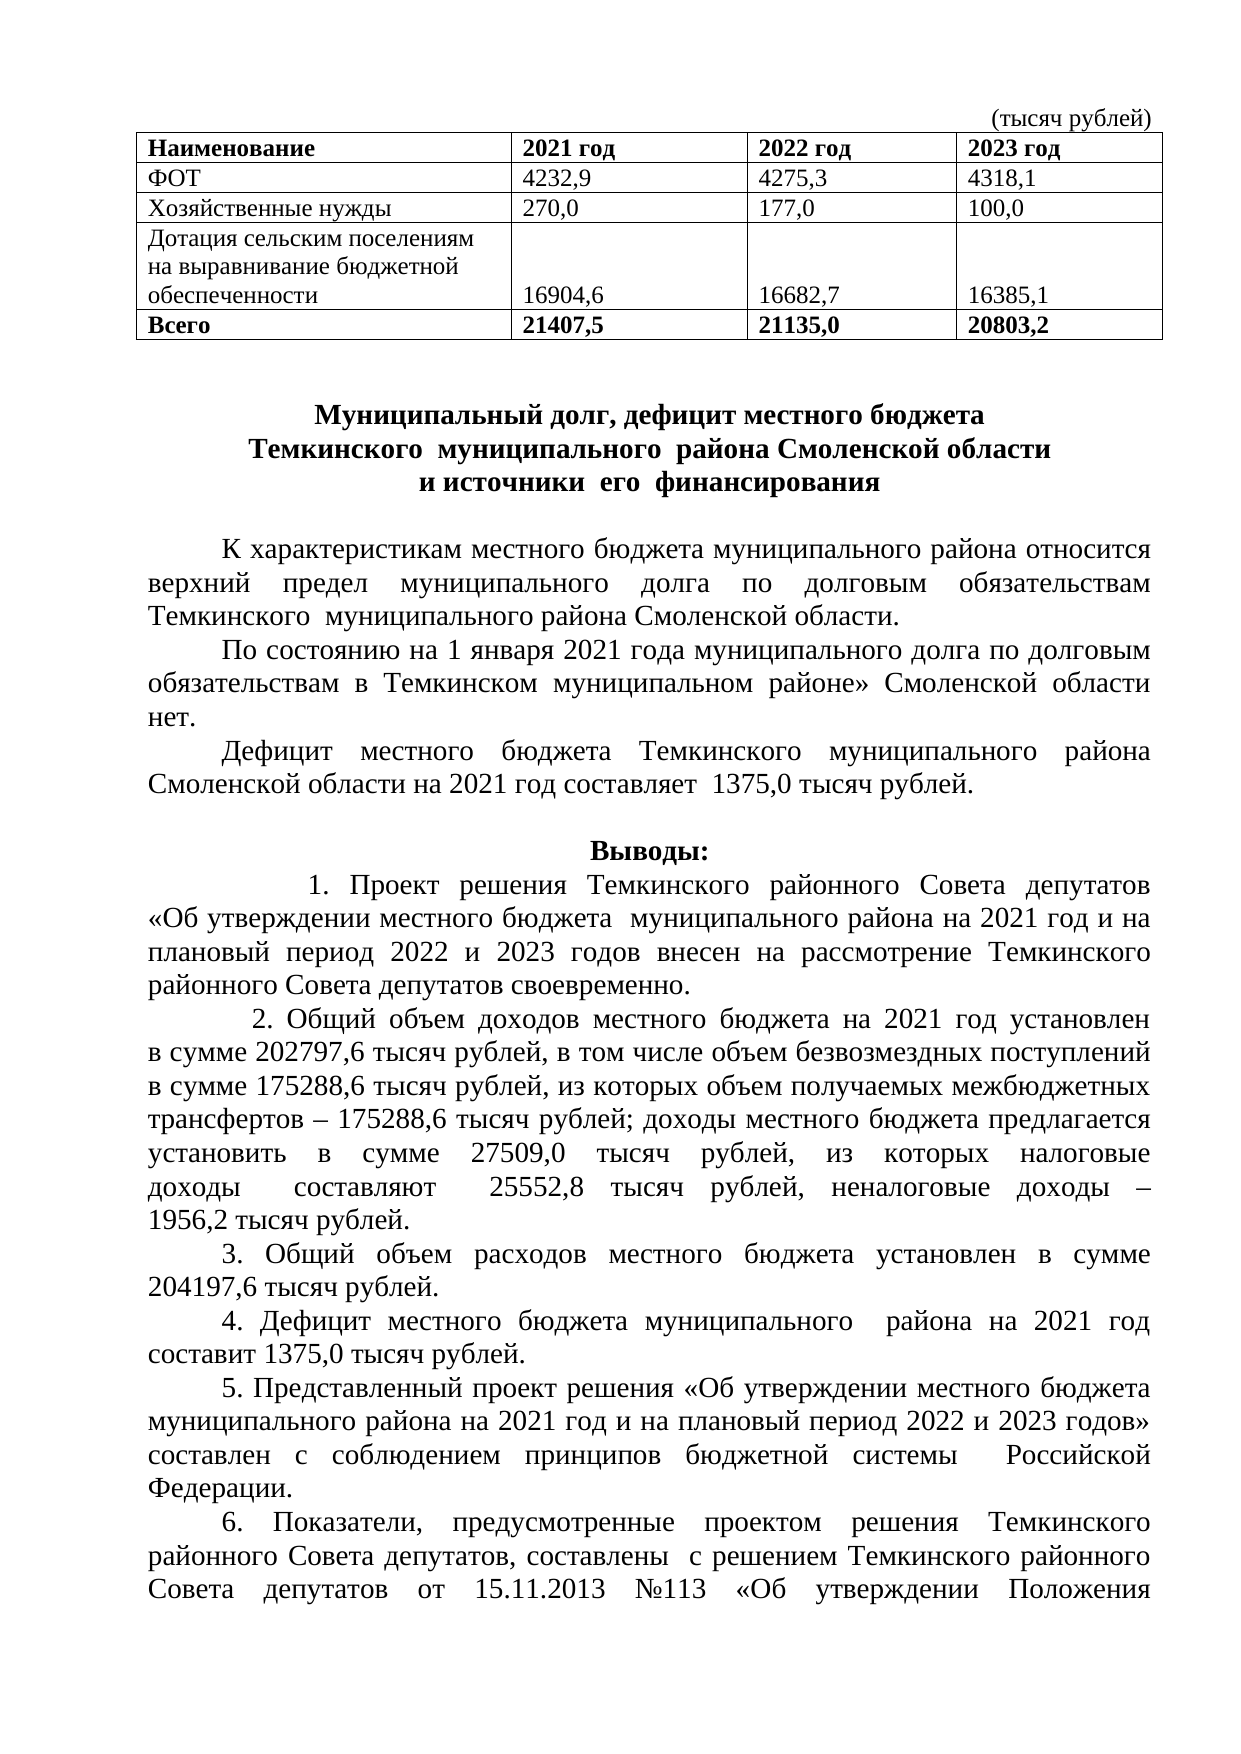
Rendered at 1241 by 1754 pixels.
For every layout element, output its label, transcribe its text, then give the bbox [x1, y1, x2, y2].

text 1. Проект решения Темкинского районного Совета депутатов «Об утверждении местного бюджета муниципального района на 2021 год и на плановый период 2022 и 2023 годов внесен на рассмотрение Темкинского районного Совета депутатов своевременно. [148, 867, 1152, 1001]
table_cell 20803,2 [957, 310, 1162, 339]
table_header 2022 год [748, 133, 956, 162]
table_cell 270,0 [512, 193, 747, 222]
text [148, 1504, 1152, 1605]
text 2. Общий объем доходов местного бюджета на 2021 год установлен в сумме 202797,6 тысяч рублей, в том числе объем безвозмездных поступлений в сумме 175288,6 тысяч рублей, из которых объем получаемых межбюджетных трансфертов – 175288,6 тысяч рублей; доходы местного бюджета предлагается установить в сумме 27509,0 тысяч рублей, из которых налоговые доходы составляют 25552,8 тысяч рублей, неналоговые доходы – 1956,2 тысяч рублей. [148, 1001, 1152, 1236]
text и источники его финансирования [148, 464, 1152, 498]
text 5. Представленный проект решения «Об утверждении местного бюджета муниципального района на 2021 год и на плановый период 2022 и 2023 годов» составлен с соблюдением принципов бюджетной системы Российской Федерации. [148, 1370, 1152, 1504]
table_cell 16682,7 [748, 223, 956, 309]
table_cell ФОТ [137, 163, 511, 192]
table_cell 100,0 [957, 193, 1162, 222]
text 3. Общий объем расходов местного бюджета установлен в сумме 204197,6 тысяч рублей. [148, 1236, 1152, 1303]
table_cell 21407,5 [512, 310, 747, 339]
table_cell 16385,1 [957, 223, 1162, 309]
table_cell 21135,0 [748, 310, 956, 339]
text К характеристикам местного бюджета муниципального района относится верхний предел муниципального долга по долговым обязательствам Темкинского муниципального района Смоленской области. [148, 531, 1152, 632]
text Муниципальный долг, дефицит местного бюджета [148, 397, 1152, 431]
table_cell 177,0 [748, 193, 956, 222]
text (тысяч рублей) [148, 103, 1152, 132]
text Дефицит местного бюджета Темкинского муниципального района Смоленской области на 2021 год составляет 1375,0 тысяч рублей. [148, 733, 1152, 800]
table_header 2021 год [512, 133, 747, 162]
text По состоянию на 1 января 2021 года муниципального долга по долговым обязательствам в Темкинском муниципальном районе» Смоленской области нет. [148, 632, 1152, 733]
table_cell Всего [137, 310, 511, 339]
table_cell 16904,6 [512, 223, 747, 309]
table_cell Дотация сельским поселениям на выравнивание бюджетной обеспеченности [137, 223, 511, 309]
table_header Наименование [137, 133, 511, 162]
table_cell 4318,1 [957, 163, 1162, 192]
table_cell 4232,9 [512, 163, 747, 192]
text Выводы: [148, 833, 1152, 867]
text Темкинского муниципального района Смоленской области [148, 431, 1152, 464]
table_header 2023 год [957, 133, 1162, 162]
table_cell 4275,3 [748, 163, 956, 192]
table_cell Хозяйственные нужды [137, 193, 511, 222]
text 4. Дефицит местного бюджета муниципального района на 2021 год составит 1375,0 тысяч рублей. [148, 1303, 1152, 1370]
